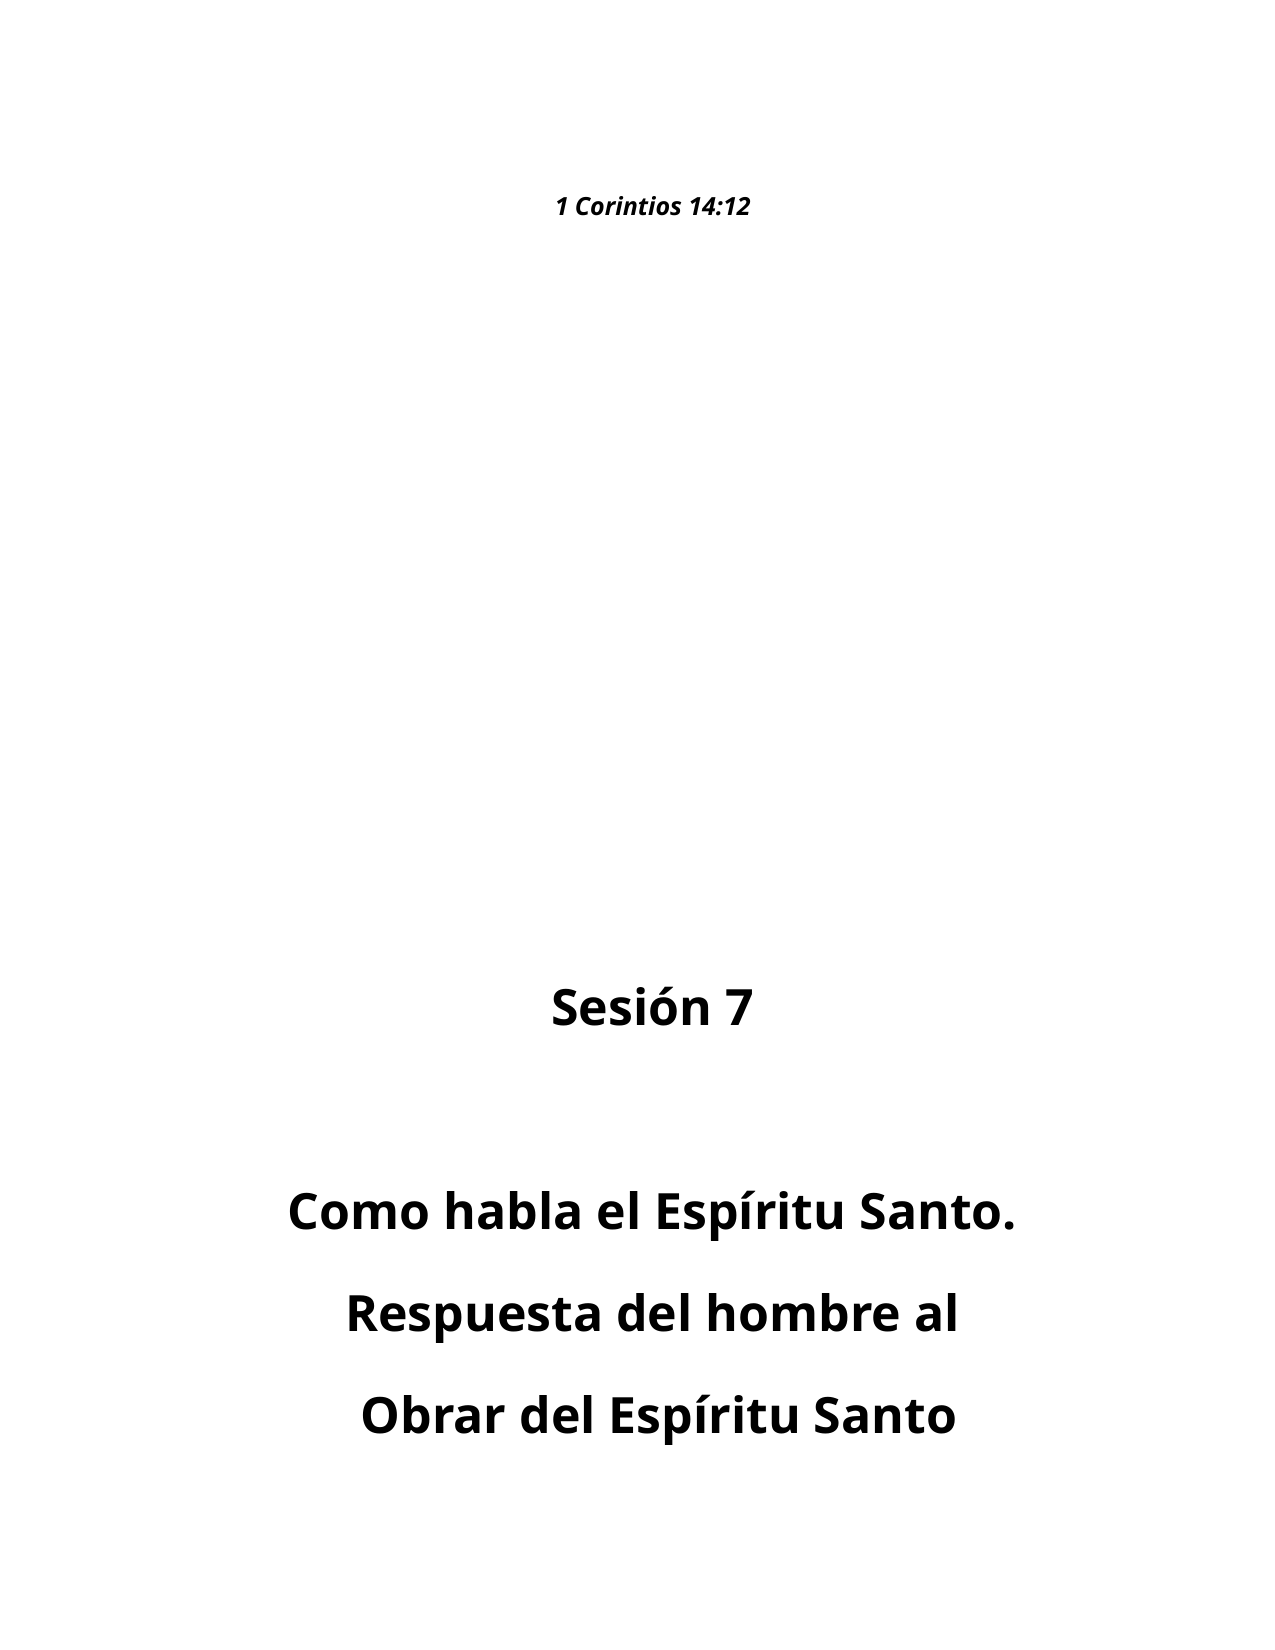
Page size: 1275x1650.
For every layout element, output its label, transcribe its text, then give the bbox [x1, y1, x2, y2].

text 1 Corintios 14:12 [150, 188, 1155, 222]
text Como habla el Espíritu Santo. [150, 1176, 1155, 1244]
text Respuesta del hombre al [150, 1278, 1155, 1346]
text Obrar del Espíritu Santo [150, 1380, 1155, 1448]
text Sesión 7 [150, 972, 1155, 1040]
